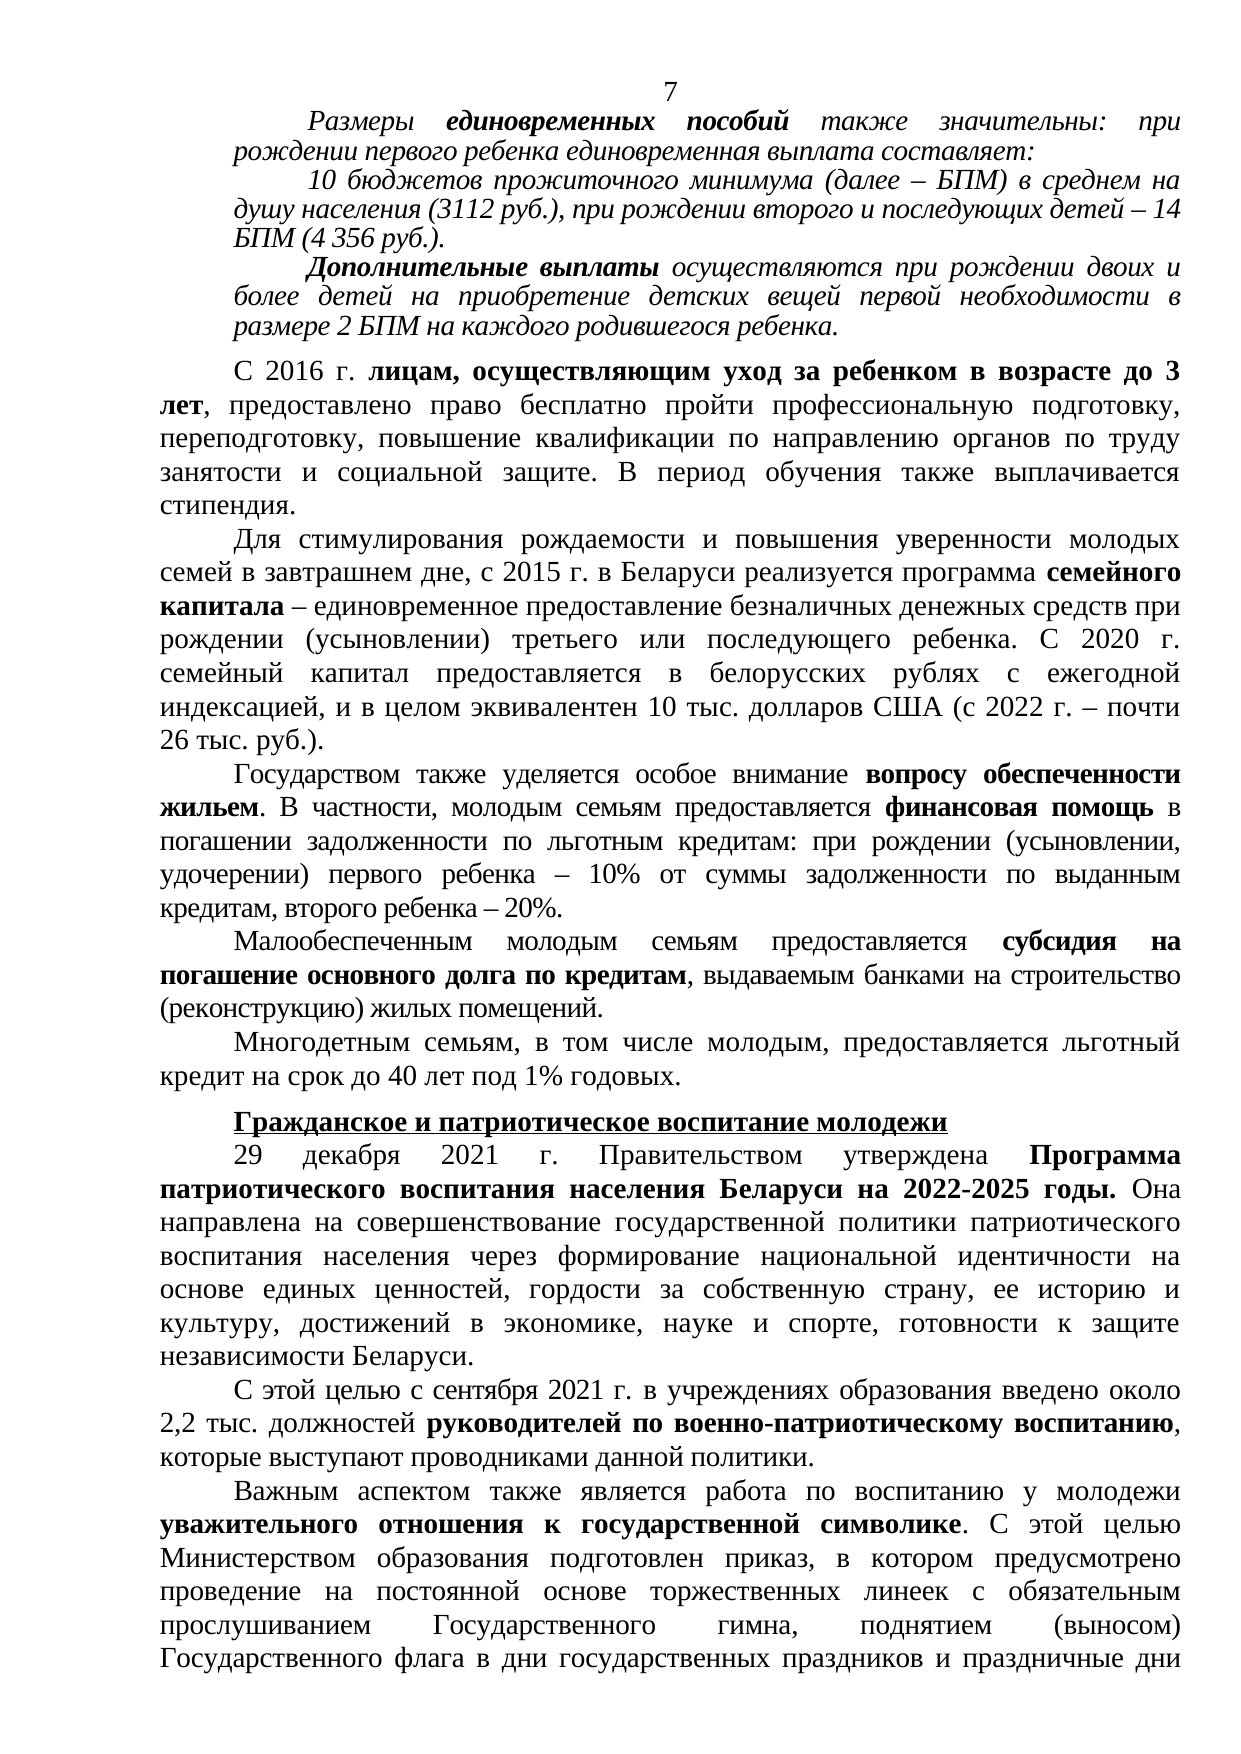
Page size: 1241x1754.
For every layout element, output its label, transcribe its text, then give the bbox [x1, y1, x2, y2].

text Гражданское и патриотическое воспитание молодежи [159, 1104, 1181, 1137]
text Дополнительные выплаты осуществляются при рождении двоих и более детей на приобретение детских вещей первой необходимости в размере 2 БПМ на каждого родившегося ребенка. [233, 253, 1181, 341]
text С 2016 г. лицам, осуществляющим уход за ребенком в возрасте до 3 лет, предоставлено право бесплатно пройти профессиональную подготовку, переподготовку, повышение квалификации по направлению органов по труду занятости и социальной защите. В период обучения также выплачивается стипендия. [159, 353, 1181, 521]
text Размеры единовременных пособий также значительны: при рождении первого ребенка единовременная выплата составляет: [233, 107, 1181, 166]
text 10 бюджетов прожиточного минимума (далее – БПМ) в среднем на душу населения (3112 руб.), при рождении второго и последующих детей – 14 БПМ (4 356 руб.). [233, 166, 1181, 253]
text Для стимулирования рождаемости и повышения уверенности молодых семей в завтрашнем дне, с 2015 г. в Беларуси реализуется программа семейного капитала – единовременное предоставление безналичных денежных средств при рождении (усыновлении) третьего или последующего ребенка. С 2020 г. семейный капитал предоставляется в белорусских рублях с ежегодной индексацией, и в целом эквивалентен 10 тыс. долларов США (с 2022 г. – почти 26 тыс. руб.). [159, 521, 1181, 756]
text 29 декабря 2021 г. Правительством утверждена Программа патриотического воспитания населения Беларуси на 2022-2025 годы. Она направлена на совершенствование государственной политики патриотического воспитания населения через формирование национальной идентичности на основе единых ценностей, гордости за собственную страну, ее историю и культуру, достижений в экономике, науке и спорте, готовности к защите независимости Беларуси. [159, 1137, 1181, 1372]
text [159, 1473, 1181, 1674]
text С этой целью с сентября 2021 г. в учреждениях образования введено около 2,2 тыс. должностей руководителей по военно-патриотическому воспитанию, которые выступают проводниками данной политики. [159, 1372, 1181, 1473]
text Государством также уделяется особое внимание вопросу обеспеченности жильем. В частности, молодым семьям предоставляется финансовая помощь в погашении задолженности по льготным кредитам: при рождении (усыновлении, удочерении) первого ребенка – 10% от суммы задолженности по выданным кредитам, второго ребенка – 20%. [159, 756, 1181, 923]
text Многодетным семьям, в том числе молодым, предоставляется льготный кредит на срок до 40 лет под 1% годовых. [159, 1024, 1181, 1091]
text Малообеспеченным молодым семьям предоставляется субсидия на погашение основного долга по кредитам, выдаваемым банками на строительство (реконструкцию) жилых помещений. [159, 923, 1181, 1024]
